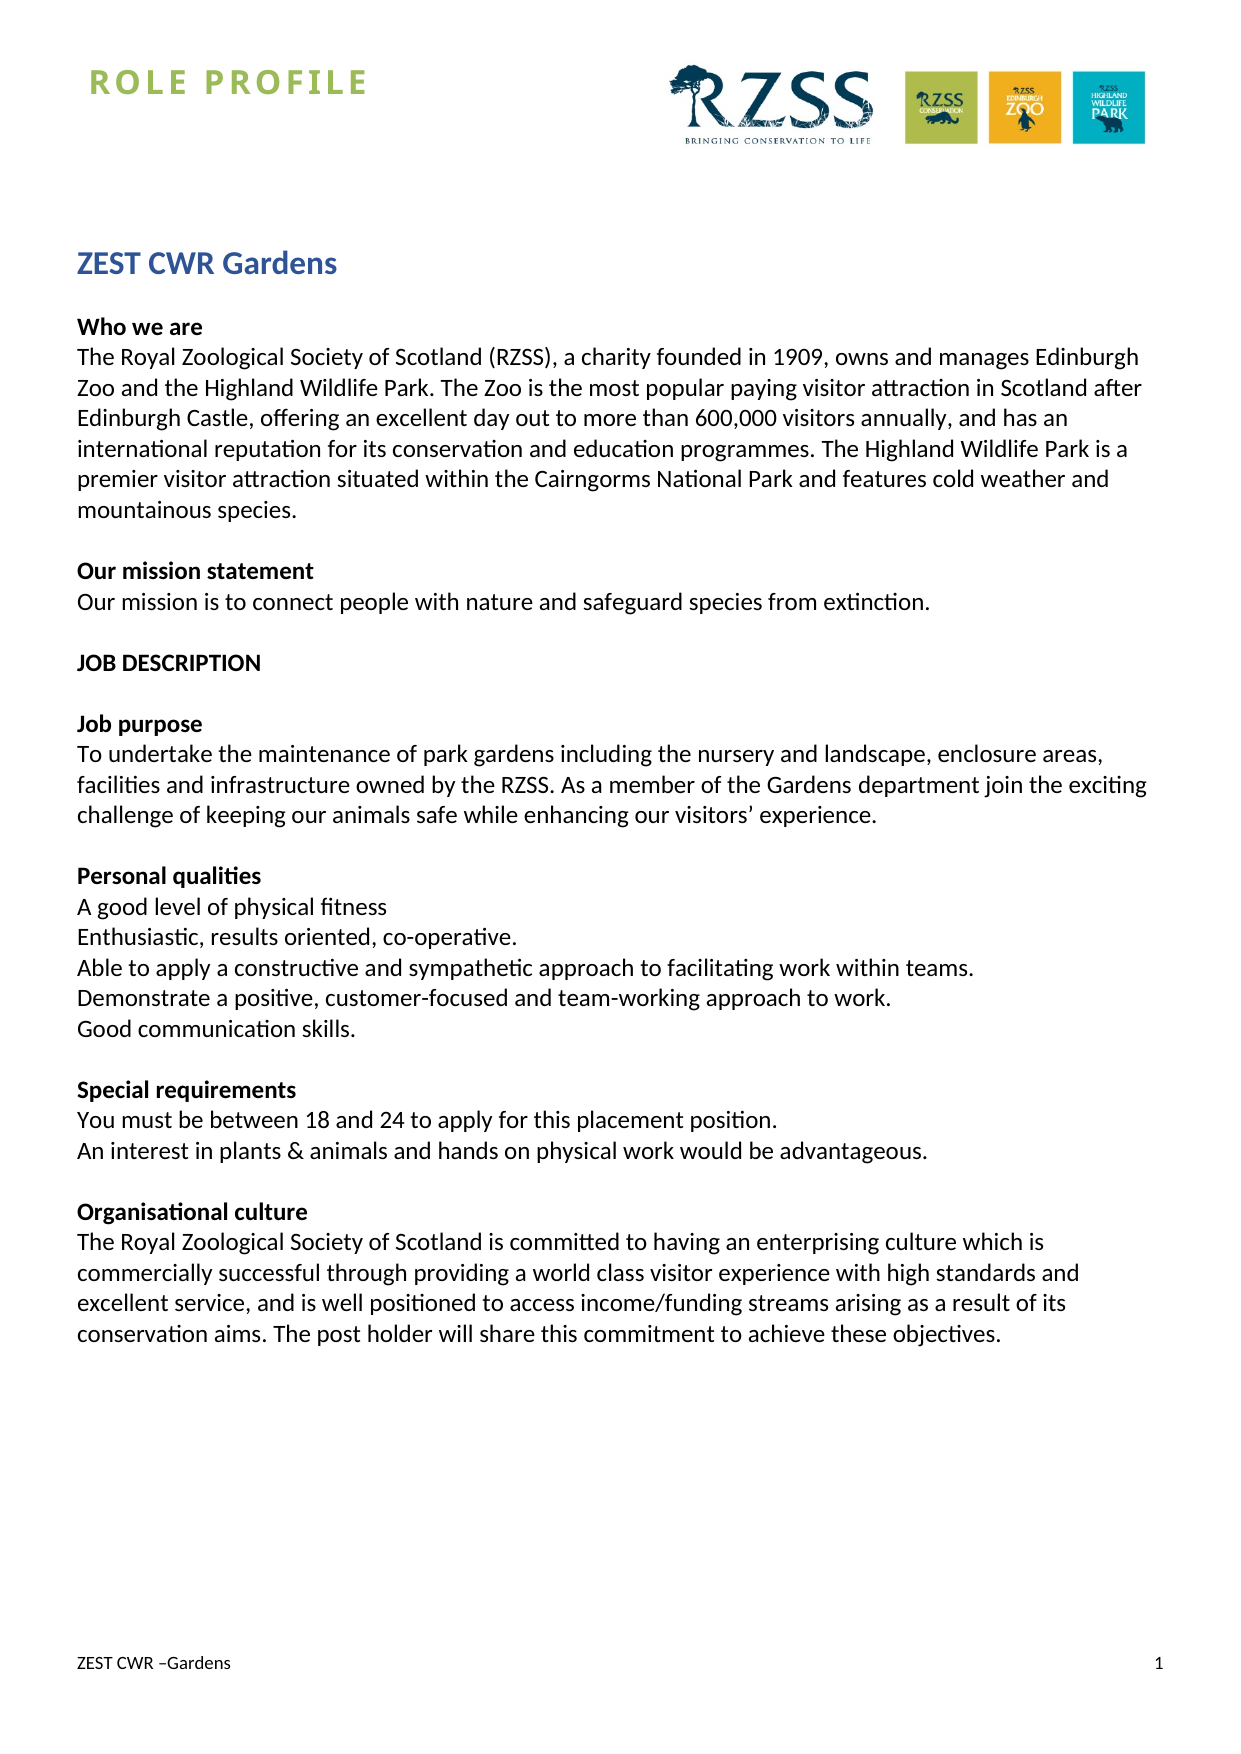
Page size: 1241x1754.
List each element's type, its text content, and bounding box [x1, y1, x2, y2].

text Personal qualities [77, 860, 1163, 891]
text ZEST CWR Gardens [77, 242, 1163, 283]
text The Royal Zoological Society of Scotland is committed to having an enterprising culture which is commercially successful through providing a world class visitor experience with high standards and excellent service, and is well positioned to access income/funding streams arising as a result of its conservation aims. The post holder will share this commitment to achieve these objectives. [77, 1227, 1163, 1349]
text Enthusiastic, results oriented, co-operative. [77, 921, 1163, 952]
text You must be between 18 and 24 to apply for this placement position. [77, 1104, 1163, 1135]
text A good level of physical fitness [77, 891, 1163, 921]
text Our mission statement [77, 555, 1163, 586]
text An interest in plants & animals and hands on physical work would be advantageous. [77, 1135, 1163, 1166]
picture [664, 59, 1152, 151]
text JOB DESCRIPTION [77, 647, 1163, 677]
text Good communication skills. [77, 1013, 1163, 1043]
text Special requirements [77, 1074, 1163, 1104]
text Who we are [77, 311, 1163, 341]
text To undertake the maintenance of park gardens including the nursery and landscape, enclosure areas, facilities and infrastructure owned by the RZSS. As a member of the Gardens department join the exciting challenge of keeping our animals safe while enhancing our visitors’ experience. [77, 738, 1163, 830]
text Organisational culture [77, 1196, 1163, 1227]
text Demonstrate a positive, customer-focused and team-working approach to work. [77, 982, 1163, 1013]
text Able to apply a constructive and sympathetic approach to facilitating work within teams. [77, 952, 1163, 982]
text Job purpose [77, 708, 1163, 738]
text Our mission is to connect people with nature and safeguard species from extinction. [77, 586, 1163, 616]
text The Royal Zoological Society of Scotland (RZSS), a charity founded in 1909, owns and manages Edinburgh Zoo and the Highland Wildlife Park. The Zoo is the most popular paying visitor attraction in Scotland after Edinburgh Castle, offering an excellent day out to more than 600,000 visitors annually, and has an international reputation for its conservation and education programmes. The Highland Wildlife Park is a premier visitor attraction situated within the Cairngorms National Park and features cold weather and mountainous species. [77, 341, 1163, 524]
